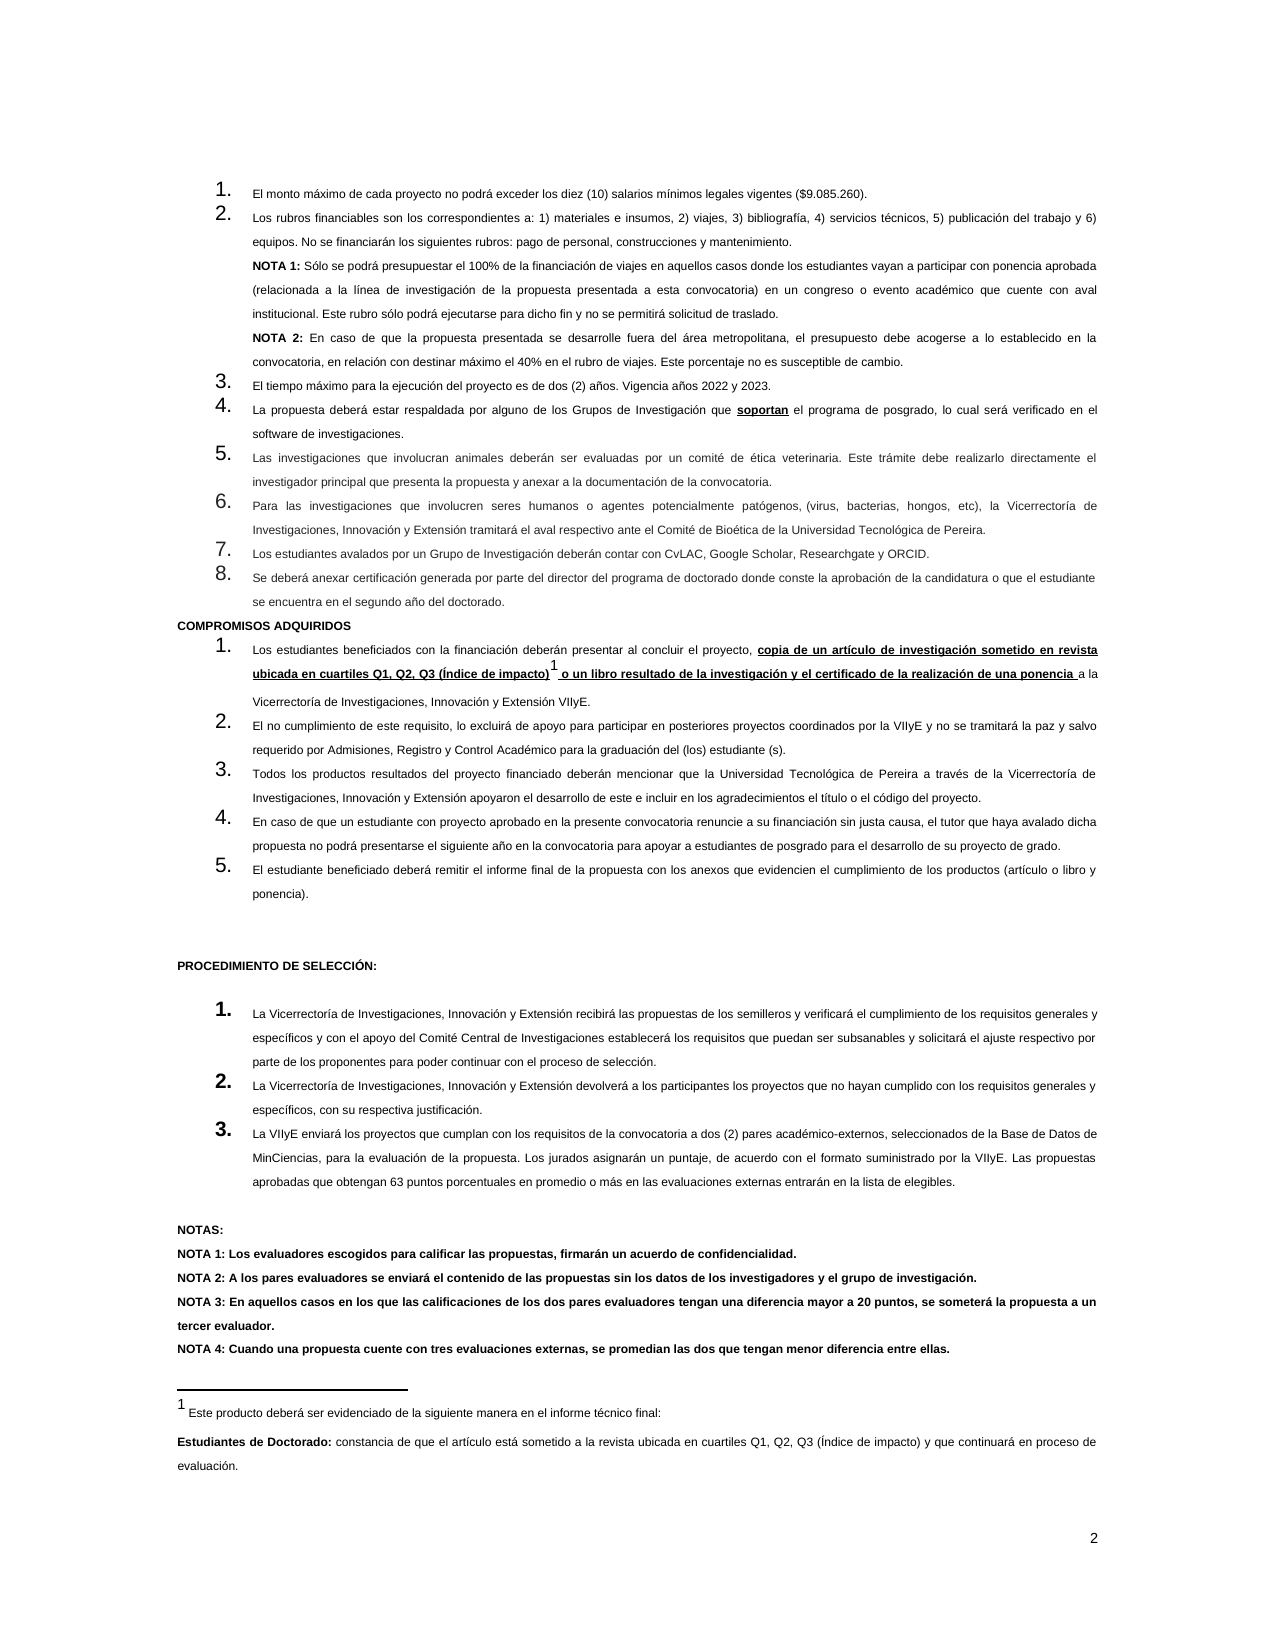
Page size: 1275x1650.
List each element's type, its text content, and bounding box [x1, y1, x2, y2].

list La Vicerrectoría de Investigaciones, Innovación y Extensión devolverá a los participantes los proyectos que no hayan cumplido con los requisitos generales y específicos, con su respectiva justificación. [215, 1069, 1098, 1117]
list La VIIyE enviará los proyectos que cumplan con los requisitos de la convocatoria a dos (2) pares académico-externos, seleccionados de la Base de Datos de MinCiencias, para la evaluación de la propuesta. Los jurados asignarán un puntaje, de acuerdo con el formato suministrado por la VIIyE. Las propuestas aprobadas que obtengan 63 puntos porcentuales en promedio o más en las evaluaciones externas entrarán en la lista de elegibles. [215, 1117, 1098, 1189]
text NOTA 2: A los pares evaluadores se enviará el contenido de las propuestas sin los datos de los investigadores y el grupo de investigación. [177, 1261, 1098, 1284]
list La propuesta deberá estar respaldada por alguno de los Grupos de Investigación que soportan el programa de posgrado, lo cual será verificado en el software de investigaciones. [215, 393, 1098, 441]
list En caso de que un estudiante con proyecto aprobado en la presente convocatoria renuncie a su financiación sin justa causa, el tutor que haya avalado dicha propuesta no podrá presentarse el siguiente año en la convocatoria para apoyar a estudiantes de posgrado para el desarrollo de su proyecto de grado. [215, 805, 1098, 853]
list Los estudiantes avalados por un Grupo de Investigación deberán contar con CvLAC, Google Scholar, Researchgate y ORCID. [215, 537, 1098, 561]
list El monto máximo de cada proyecto no podrá exceder los diez (10) salarios mínimos legales vigentes ($9.085.260). [215, 177, 1098, 201]
list Todos los productos resultados del proyecto financiado deberán mencionar que la Universidad Tecnológica de Pereira a través de la Vicerrectoría de Investigaciones, Innovación y Extensión apoyaron el desarrollo de este e incluir en los agradecimientos el título o el código del proyecto. [215, 757, 1098, 805]
list Para las investigaciones que involucren seres humanos o agentes potencialmente patógenos, (virus, bacterias, hongos, etc), la Vicerrectoría de Investigaciones, Innovación y Extensión tramitará el aval respectivo ante el Comité de Bioética de la Universidad Tecnológica de Pereira. [215, 489, 1098, 537]
text NOTA 1: Los evaluadores escogidos para calificar las propuestas, firmarán un acuerdo de confidencialidad. [177, 1237, 1098, 1261]
text NOTA 4: Cuando una propuesta cuente con tres evaluaciones externas, se promedian las dos que tengan menor diferencia entre ellas. [177, 1332, 1098, 1356]
list El estudiante beneficiado deberá remitir el informe final de la propuesta con los anexos que evidencien el cumplimiento de los productos (artículo o libro y ponencia). [215, 853, 1098, 901]
list Se deberá anexar certificación generada por parte del director del programa de doctorado donde conste la aprobación de la candidatura o que el estudiante se encuentra en el segundo año del doctorado. [215, 561, 1098, 608]
list Las investigaciones que involucran animales deberán ser evaluadas por un comité de ética veterinaria. Este trámite debe realizarlo directamente el investigador principal que presenta la propuesta y anexar a la documentación de la convocatoria. [215, 441, 1098, 489]
text NOTA 3: En aquellos casos en los que las calificaciones de los dos pares evaluadores tengan una diferencia mayor a 20 puntos, se someterá la propuesta a un tercer evaluador. [177, 1284, 1098, 1332]
list Los estudiantes beneficiados con la financiación deberán presentar al concluir el proyecto, copia de un artículo de investigación sometido en revista ubicada en cuartiles Q1, Q2, Q3 (Índice de impacto) o un libro resultado de la investigación y el certificado de la realización de una ponencia a la Vicerrectoría de Investigaciones, Innovación y Extensión VIIyE. [215, 633, 1098, 709]
list NOTA 2: En caso de que la propuesta presentada se desarrolle fuera del área metropolitana, el presupuesto debe acogerse a lo establecido en la convocatoria, en relación con destinar máximo el 40% en el rubro de viajes. Este porcentaje no es susceptible de cambio. [252, 321, 1098, 369]
text COMPROMISOS ADQUIRIDOS [177, 608, 1098, 632]
list NOTA 1: Sólo se podrá presupuestar el 100% de la financiación de viajes en aquellos casos donde los estudiantes vayan a participar con ponencia aprobada (relacionada a la línea de investigación de la propuesta presentada a esta convocatoria) en un congreso o evento académico que cuente con aval institucional. Este rubro sólo podrá ejecutarse para dicho fin y no se permitirá solicitud de traslado. [252, 249, 1098, 321]
list El tiempo máximo para la ejecución del proyecto es de dos (2) años. Vigencia años 2022 y 2023. [215, 369, 1098, 393]
text NOTAS: [177, 1213, 1098, 1237]
list Los rubros financiables son los correspondientes a: 1) materiales e insumos, 2) viajes, 3) bibliografía, 4) servicios técnicos, 5) publicación del trabajo y 6) equipos. No se financiarán los siguientes rubros: pago de personal, construcciones y mantenimiento. [215, 201, 1098, 249]
list El no cumplimiento de este requisito, lo excluirá de apoyo para participar en posteriores proyectos coordinados por la VIIyE y no se tramitará la paz y salvo requerido por Admisiones, Registro y Control Académico para la graduación del (los) estudiante (s). [215, 709, 1098, 757]
list La Vicerrectoría de Investigaciones, Innovación y Extensión recibirá las propuestas de los semilleros y verificará el cumplimiento de los requisitos generales y específicos y con el apoyo del Comité Central de Investigaciones establecerá los requisitos que puedan ser subsanables y solicitará el ajuste respectivo por parte de los proponentes para poder continuar con el proceso de selección. [215, 997, 1098, 1069]
text PROCEDIMIENTO DE SELECCIÓN: [177, 949, 1098, 973]
